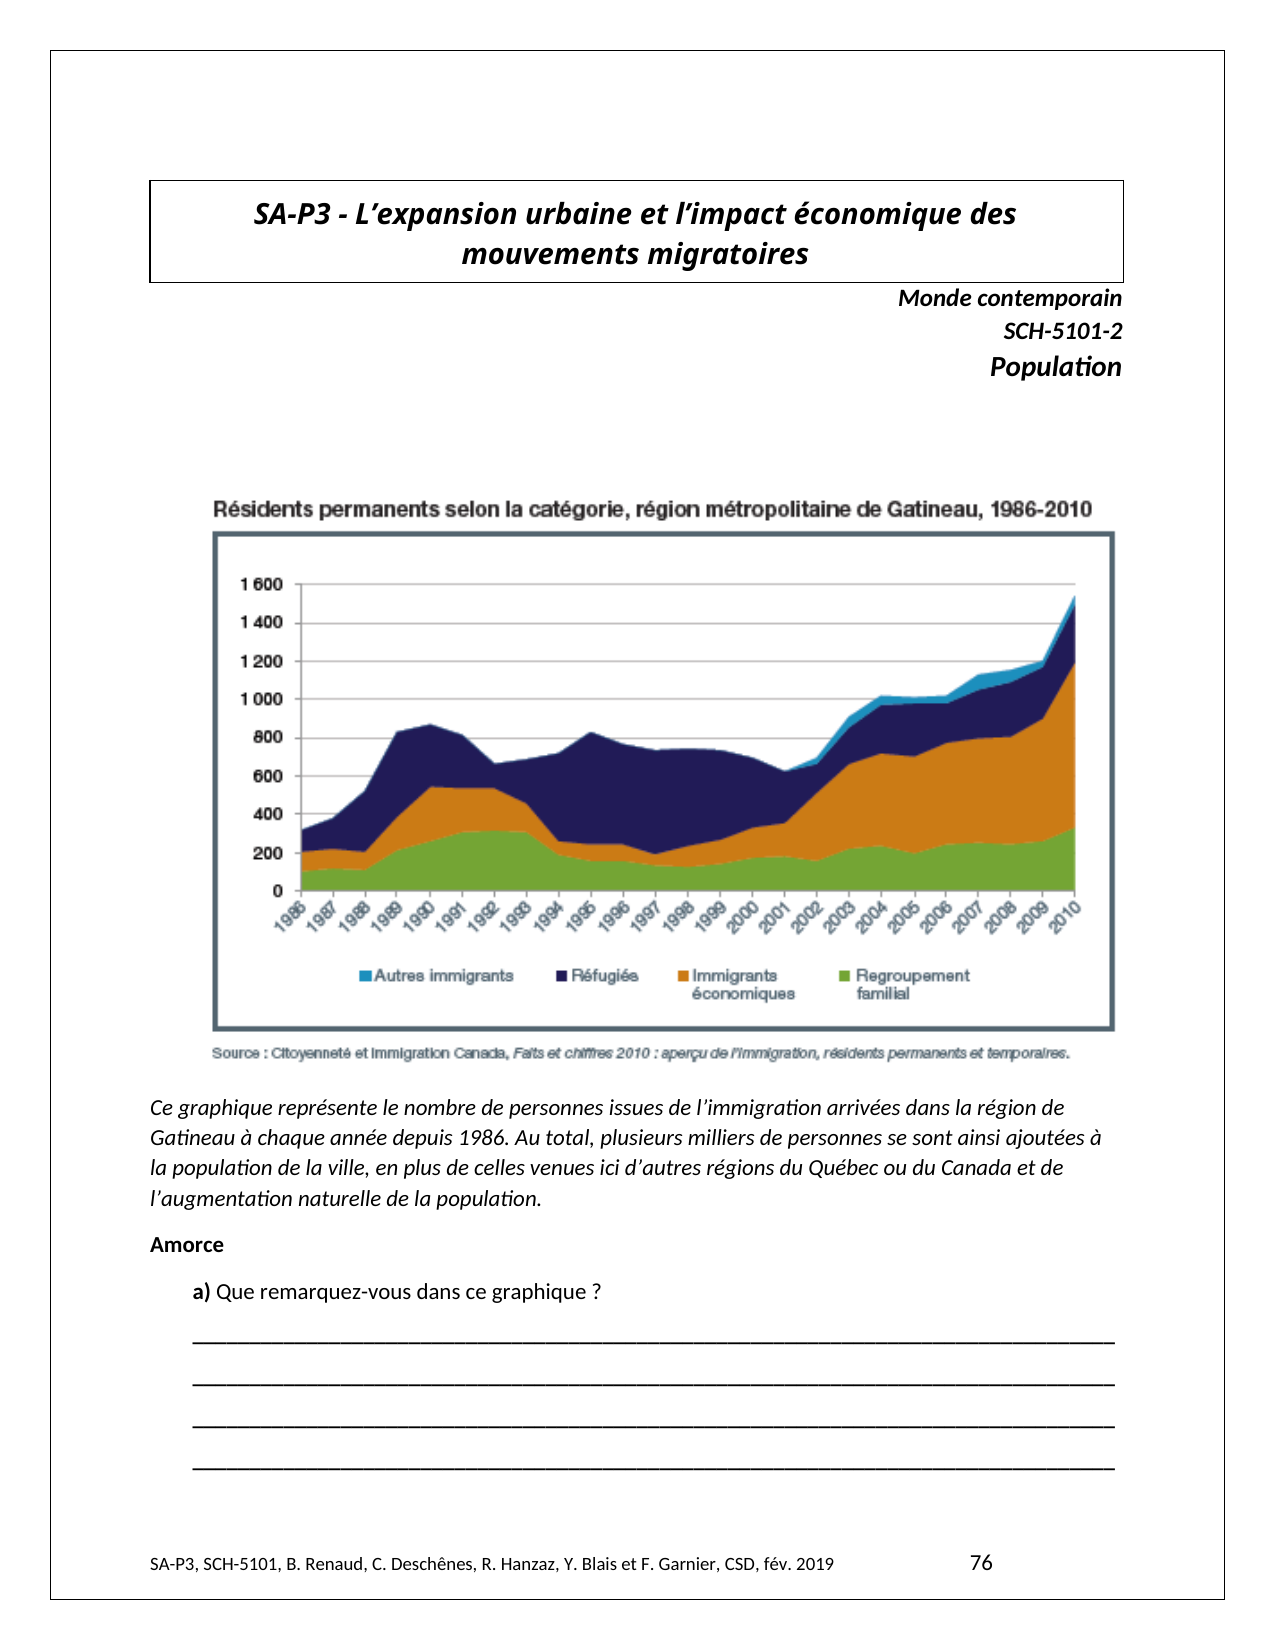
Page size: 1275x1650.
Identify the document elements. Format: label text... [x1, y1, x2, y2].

text Monde contemporain [150, 283, 1125, 313]
text a) Que remarquez-vous dans ce graphique ? ____________________________________________________________________________________________________________________________________________________________________________________________________________________________________________________________________________________________________________________________________ [192, 1277, 1125, 1473]
text Ce graphique représente le nombre de personnes issues de l’immigration arrivées dans la région de Gatineau à chaque année depuis 1986. Au total, plusieurs milliers de personnes se sont ainsi ajoutées à la population de la ville, en plus de celles venues ici d’autres régions du Québec ou du Canada et de l’augmentation naturelle de la population. [150, 1093, 1125, 1212]
table_header SA-P3 - L’expansion urbaine et l’impact économique des mouvements migratoires [151, 181, 1123, 282]
picture [195, 486, 1125, 1075]
text Amorce [150, 1231, 1125, 1258]
text Population [150, 348, 1125, 384]
text SCH-5101-2 [150, 316, 1125, 346]
